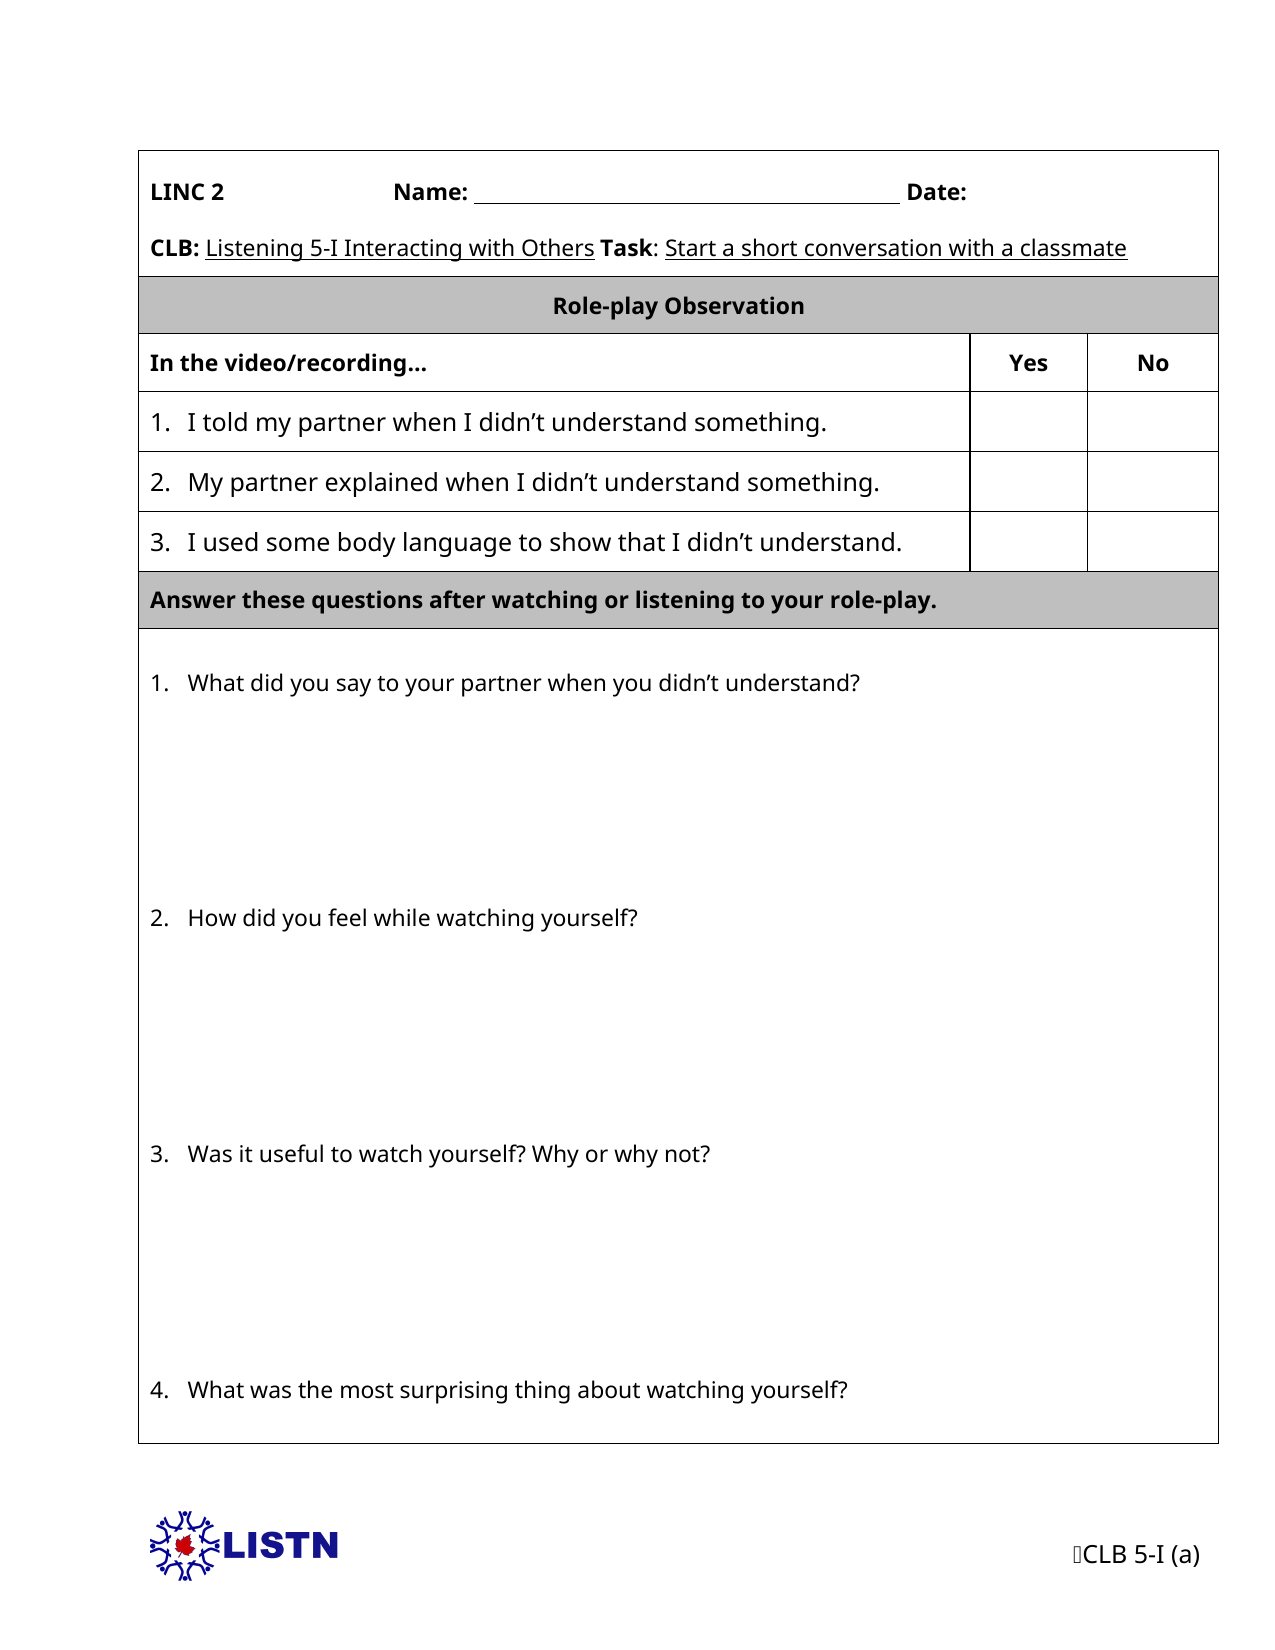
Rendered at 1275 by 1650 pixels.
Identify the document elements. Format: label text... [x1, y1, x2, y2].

table_cell [971, 512, 1087, 571]
table_cell Answer these questions after watching or listening to your role-play. [139, 572, 1218, 628]
table_header LINC 2 Name: Date: [139, 151, 1218, 220]
table_cell [971, 452, 1087, 511]
table_cell Was it useful to watch yourself? Why or why not? [139, 1101, 1218, 1336]
table_cell CLB: Listening 5-I Interacting with Others Task: Start a short conversation with a classmate [139, 220, 1218, 276]
table_cell My partner explained when I didn’t understand something. [139, 452, 969, 511]
table_cell What did you say to your partner when you didn’t understand? [139, 629, 1218, 865]
table_cell [1088, 452, 1218, 511]
table_cell Role-play Observation [139, 277, 1218, 333]
table_cell [1088, 512, 1218, 571]
table_cell In the video/recording… [139, 334, 969, 391]
table_cell How did you feel while watching yourself? [139, 865, 1218, 1101]
table_cell What was the most surprising thing about watching yourself? [139, 1336, 1218, 1442]
table_cell [1088, 392, 1218, 451]
table_cell [971, 392, 1087, 451]
table_cell I used some body language to show that I didn’t understand. [139, 512, 969, 571]
table_cell Yes [971, 334, 1087, 391]
table_cell I told my partner when I didn’t understand something. [139, 392, 969, 451]
picture [150, 1510, 342, 1581]
table_cell No [1088, 334, 1218, 391]
